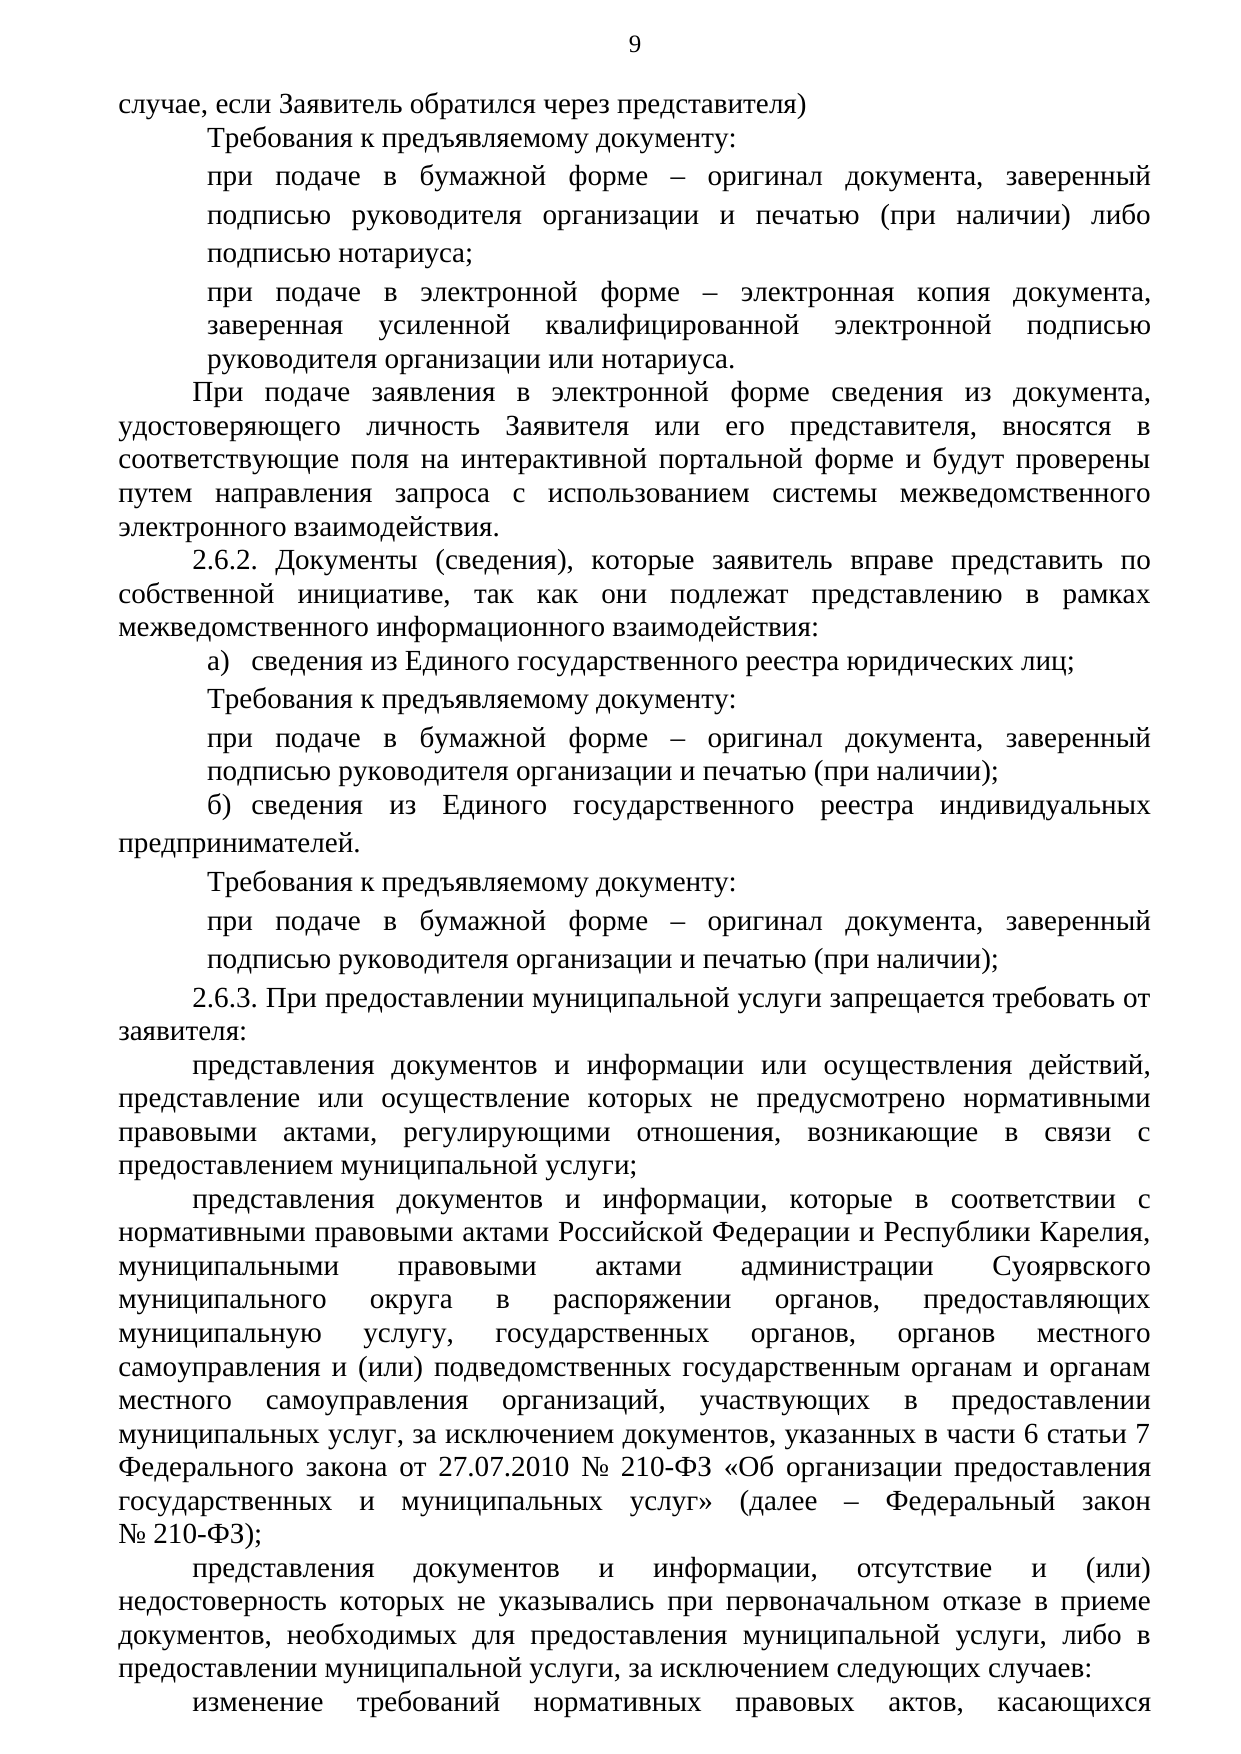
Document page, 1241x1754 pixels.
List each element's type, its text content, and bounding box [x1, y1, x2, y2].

list при подаче в электронной форме – электронная копия документа, заверенная усиленной квалифицированной электронной подписью руководителя организации или нотариуса. [207, 274, 1152, 374]
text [118, 1684, 1152, 1718]
text представления документов и информации или осуществления действий, представление или осуществление которых не предусмотрено нормативными правовыми актами, регулирующими отношения, возникающие в связи с предоставлением муниципальной услуги; [118, 1047, 1152, 1181]
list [118, 86, 1152, 120]
list Требования к предъявляемому документу: [207, 864, 1152, 898]
text представления документов и информации, которые в соответствии с нормативными правовыми актами Российской Федерации и Республики Карелия, муниципальными правовыми актами администрации Суоярвского муниципального округа в распоряжении органов, предоставляющих муниципальную услугу, государственных органов, органов местного самоуправления и (или) подведомственных государственным органам и органам местного самоуправления организаций, участвующих в предоставлении муниципальных услуг, за исключением документов, указанных в части 6 статьи 7 Федерального закона от 27.07.2010 № 210-ФЗ «Об организации предоставления государственных и муниципальных услуг» (далее – Федеральный закон № 210-ФЗ); [118, 1181, 1152, 1550]
text При подаче заявления в электронной форме сведения из документа, удостоверяющего личность Заявителя или его представителя, вносятся в соответствующие поля на интерактивной портальной форме и будут проверены путем направления запроса с использованием системы межведомственного электронного взаимодействия. [118, 374, 1152, 542]
text 2.6.2. Документы (сведения), которые заявитель вправе представить по собственной инициативе, так как они подлежат представлению в рамках межведомственного информационного взаимодействия: [118, 542, 1152, 643]
text 2.6.3. При предоставлении муниципальной услуги запрещается требовать от заявителя: [118, 980, 1152, 1047]
list при подаче в бумажной форме – оригинал документа, заверенный подписью руководителя организации и печатью (при наличии); [207, 720, 1152, 787]
list при подаче в бумажной форме – оригинал документа, заверенный подписью руководителя организации и печатью (при наличии); [207, 903, 1152, 975]
list сведения из Единого государственного реестра индивидуальных предпринимателей. [118, 787, 1152, 859]
list сведения из Единого государственного реестра юридических лиц; [118, 643, 1152, 676]
list при подаче в бумажной форме – оригинал документа, заверенный подписью руководителя организации и печатью (при наличии) либо подписью нотариуса; [207, 158, 1152, 269]
text представления документов и информации, отсутствие и (или) недостоверность которых не указывались при первоначальном отказе в приеме документов, необходимых для предоставления муниципальной услуги, либо в предоставлении муниципальной услуги, за исключением следующих случаев: [118, 1550, 1152, 1684]
list Требования к предъявляемому документу: [207, 120, 1152, 153]
list Требования к предъявляемому документу: [207, 681, 1152, 715]
